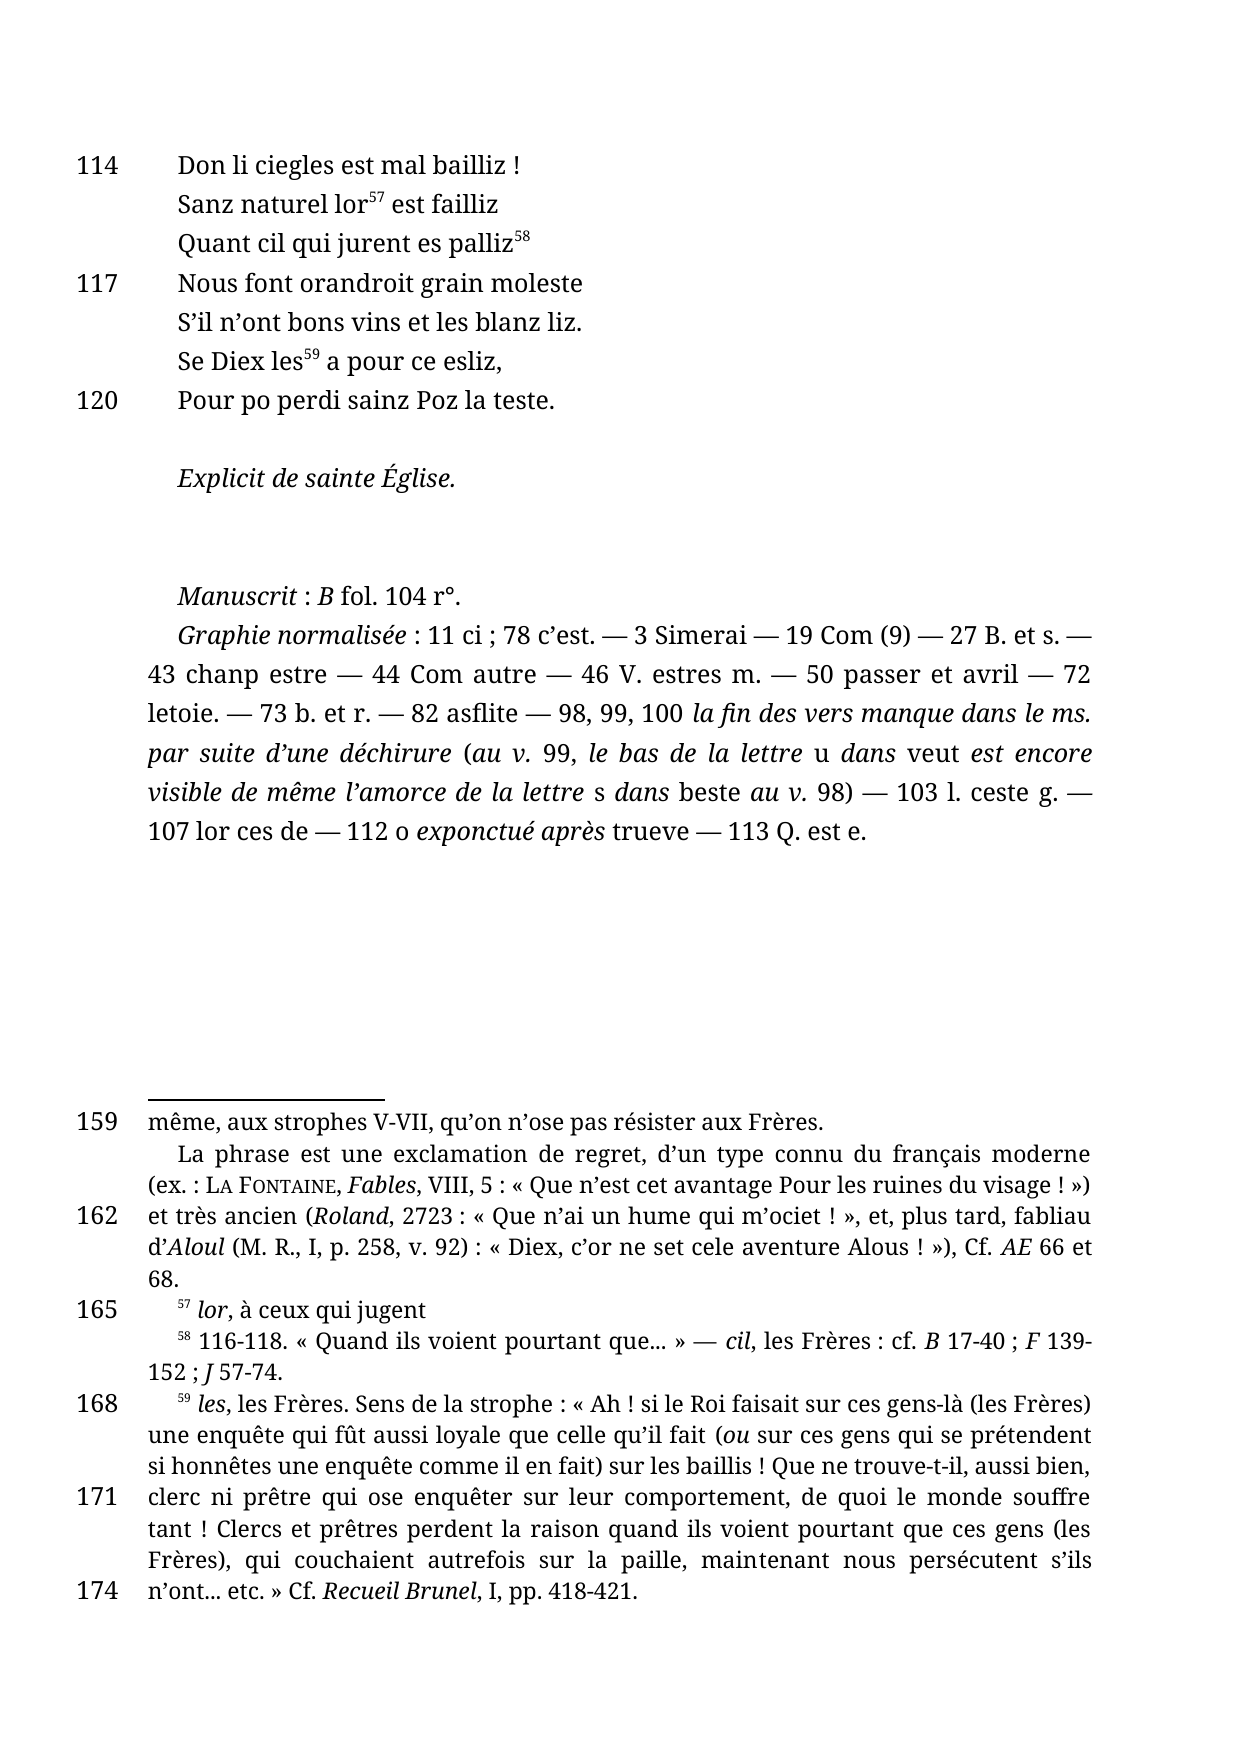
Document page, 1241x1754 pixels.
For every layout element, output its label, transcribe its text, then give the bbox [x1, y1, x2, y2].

text Pour po perdi sainz Poz la teste. [148, 383, 1092, 417]
text Se Diex les a pour ce esliz, [148, 343, 1092, 378]
text Graphie normalisée : 11 ci ; 78 c’est. — 3 Simerai — 19 Com (9) — 27 B. et s. — 43 chanp estre — 44 Com autre — 46 V. estres m. — 50 passer et avril — 72 letoie. — 73 b. et r. — 82 asflite — 98, 99, 100 la fin des vers manque dans le ms. par suite d’une déchirure (au v. 99, le bas de la lettre u dans veut est encore visible de même l’amorce de la lettre s dans beste au v. 98) — 103 l. ceste g. — 107 lor ces de — 112 o exponctué après trueve — 113 Q. est e. [148, 618, 1092, 848]
text Don li ciegles est mal bailliz ! [148, 148, 1092, 182]
text S’il n’ont bons vins et les blanz liz. [148, 304, 1092, 338]
text Explicit de sainte Église. [148, 461, 1092, 495]
text Nous font orandroit grain moleste [148, 265, 1092, 299]
text Manuscrit : B fol. 104 r°. [148, 578, 1092, 613]
text Quant cil qui jurent es palliz [148, 226, 1092, 260]
text Sanz naturel lor est failliz [148, 187, 1092, 221]
